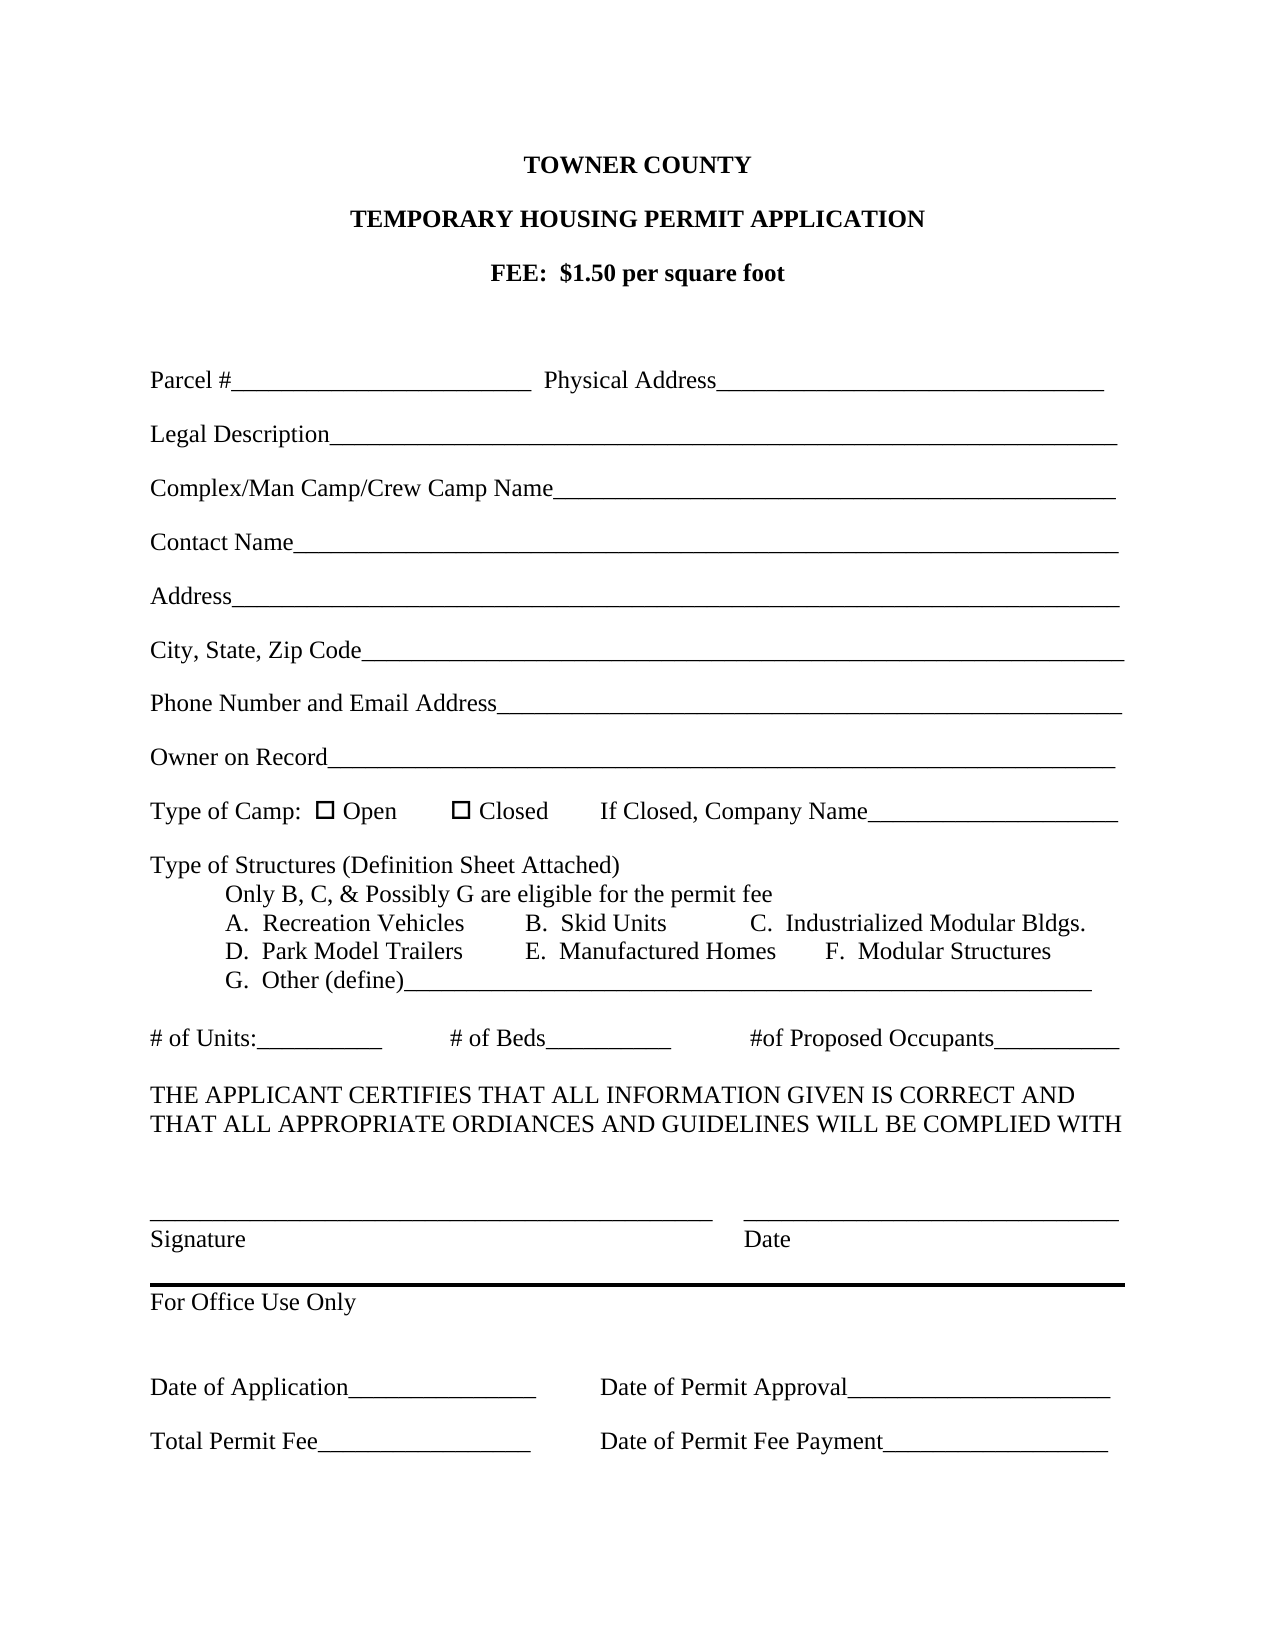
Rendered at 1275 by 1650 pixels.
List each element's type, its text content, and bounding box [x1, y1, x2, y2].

text Type of Camp: Open Closed If Closed, Company Name____________________ [150, 796, 1125, 825]
text Total Permit Fee_________________ Date of Permit Fee Payment__________________ [150, 1426, 1125, 1455]
text THE APPLICANT CERTIFIES THAT ALL INFORMATION GIVEN IS CORRECT AND THAT ALL APPROPRIATE ORDIANCES AND GUIDELINES WILL BE COMPLIED WITH [150, 1080, 1125, 1138]
text Only B, C, & Possibly G are eligible for the permit fee [150, 879, 1125, 908]
text # of Units:__________ # of Beds__________ #of Proposed Occupants__________ [150, 1023, 1125, 1051]
text Parcel #________________________ Physical Address_______________________________ [150, 365, 1125, 394]
text D. Park Model Trailers E. Manufactured Homes F. Modular Structures [225, 936, 1125, 965]
text Type of Structures (Definition Sheet Attached) [150, 850, 1125, 879]
text FEE: $1.50 per square foot [150, 258, 1125, 286]
text Date of Application_______________ Date of Permit Approval_____________________ [150, 1372, 1125, 1401]
text Legal Description_______________________________________________________________ [150, 419, 1125, 448]
text City, State, Zip Code_____________________________________________________________ [150, 635, 1125, 663]
text Owner on Record_______________________________________________________________ [150, 742, 1125, 771]
text _____________________________________________ ______________________________ [150, 1195, 1125, 1224]
text Signature Date [150, 1224, 1125, 1253]
text Contact Name__________________________________________________________________ [150, 527, 1125, 556]
text TEMPORARY HOUSING PERMIT APPLICATION [150, 204, 1125, 233]
text TOWNER COUNTY [150, 150, 1125, 179]
text Phone Number and Email Address__________________________________________________ [150, 688, 1125, 717]
text Complex/Man Camp/Crew Camp Name_____________________________________________ [150, 473, 1125, 502]
text G. Other (define)_______________________________________________________ [225, 965, 1125, 994]
text For Office Use Only [150, 1287, 1125, 1315]
list Recreation Vehicles B. Skid Units C. Industrialized Modular Bldgs. [225, 908, 1125, 936]
text Address_______________________________________________________________________ [150, 581, 1125, 609]
